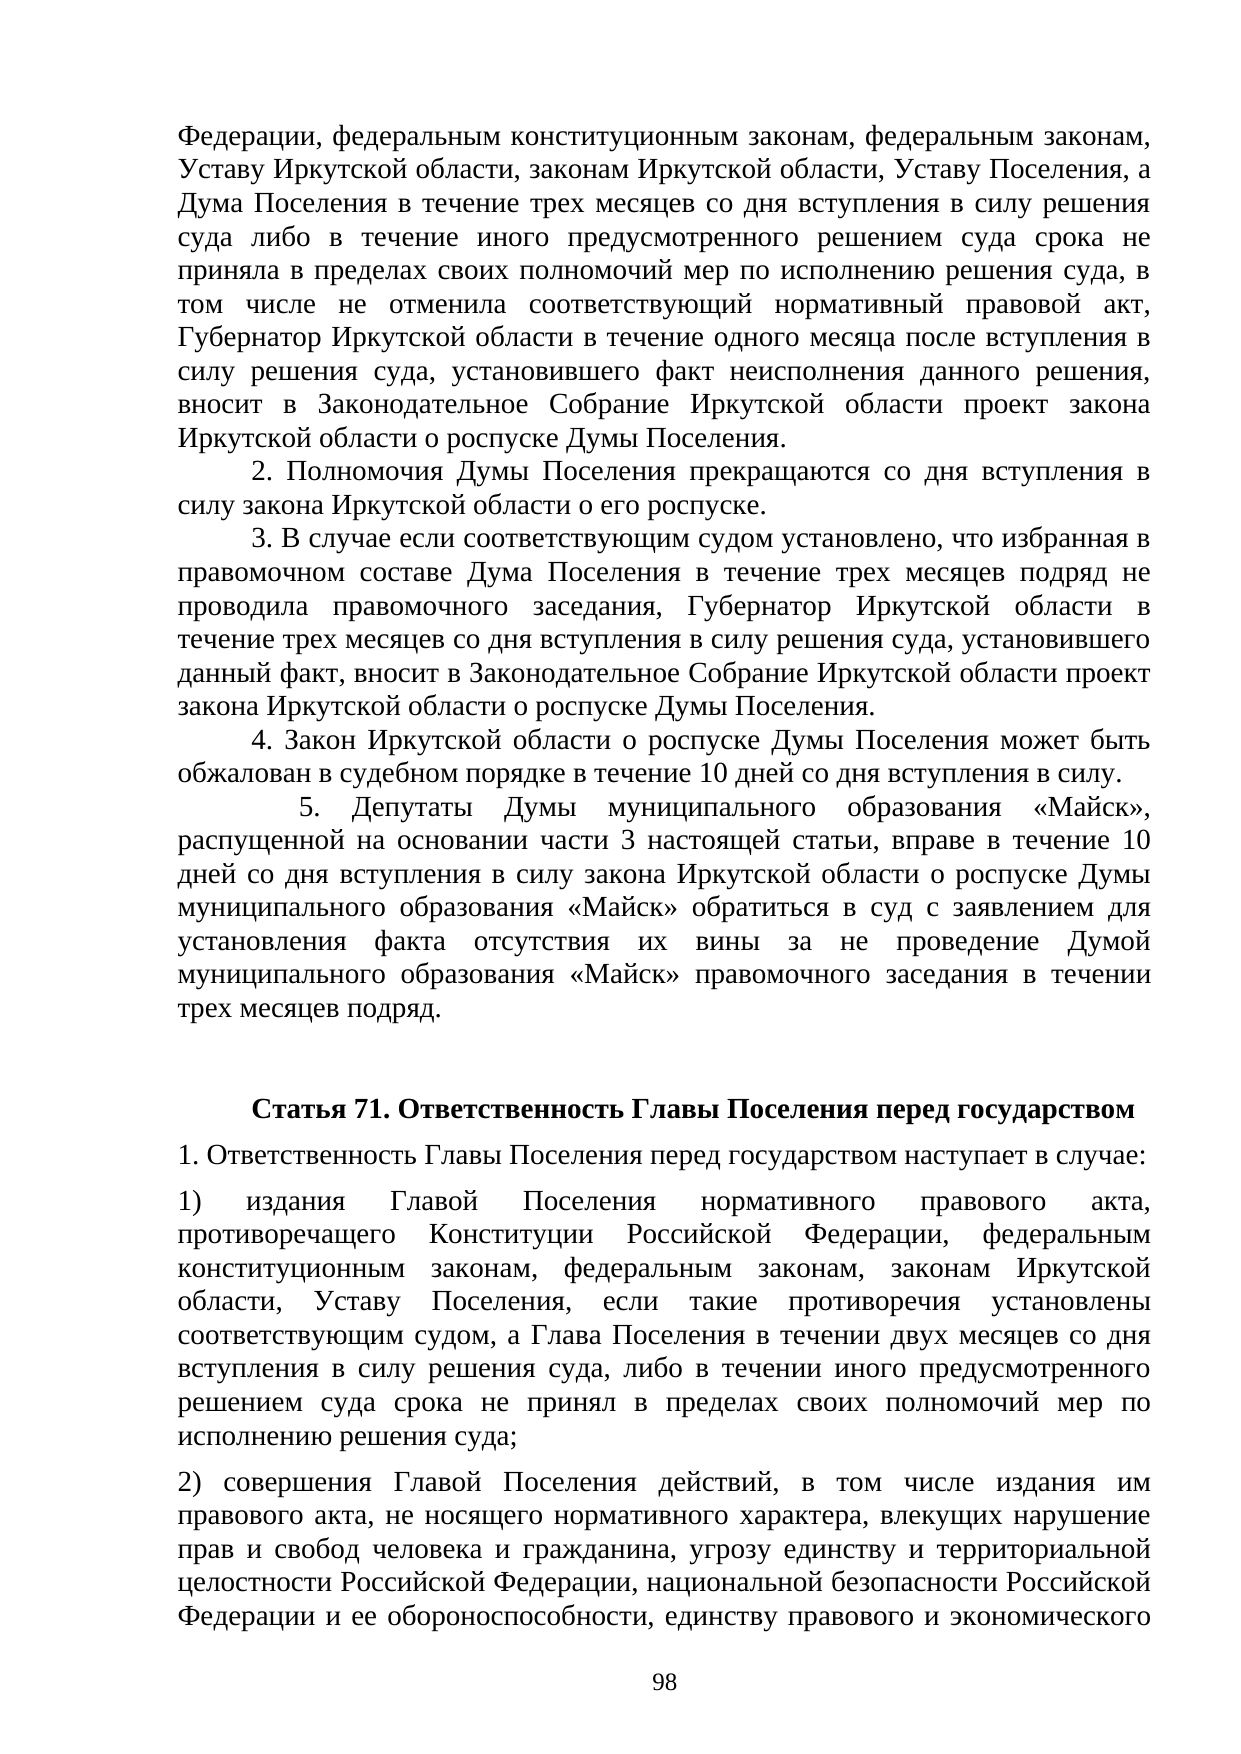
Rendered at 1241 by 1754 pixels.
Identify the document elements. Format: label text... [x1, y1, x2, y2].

text 1. Ответственность Главы Поселения перед государством наступает в случае: [177, 1137, 1152, 1170]
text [177, 118, 1152, 453]
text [177, 1464, 1152, 1631]
text 3. В случае если соответствующим судом установлено, что избранная в правомочном составе Дума Поселения в течение трех месяцев подряд не проводила правомочного заседания, Губернатор Иркутской области в течение трех месяцев со дня вступления в силу решения суда, установившего данный факт, вносит в Законодательное Собрание Иркутской области проект закона Иркутской области о роспуске Думы Поселения. [177, 521, 1152, 722]
text 5. Депутаты Думы муниципального образования «Майск», распущенной на основании части 3 настоящей статьи, вправе в течение 10 дней со дня вступления в силу закона Иркутской области о роспуске Думы муниципального образования «Майск» обратиться в суд с заявлением для установления факта отсутствия их вины за не проведение Думой муниципального образования «Майск» правомочного заседания в течении трех месяцев подряд. [177, 789, 1152, 1024]
text 4. Закон Иркутской области о роспуске Думы Поселения может быть обжалован в судебном порядке в течение 10 дней со дня вступления в силу. [177, 722, 1152, 789]
text 2. Полномочия Думы Поселения прекращаются со дня вступления в силу закона Иркутской области о его роспуске. [177, 453, 1152, 521]
text 1) издания Главой Поселения нормативного правового акта, противоречащего Конституции Российской Федерации, федеральным конституционным законам, федеральным законам, законам Иркутской области, Уставу Поселения, если такие противоречия установлены соответствующим судом, а Глава Поселения в течении двух месяцев со дня вступления в силу решения суда, либо в течении иного предусмотренного решением суда срока не принял в пределах своих полномочий мер по исполнению решения суда; [177, 1183, 1152, 1451]
text Статья 71. Ответственность Главы Поселения перед государством [177, 1091, 1152, 1124]
